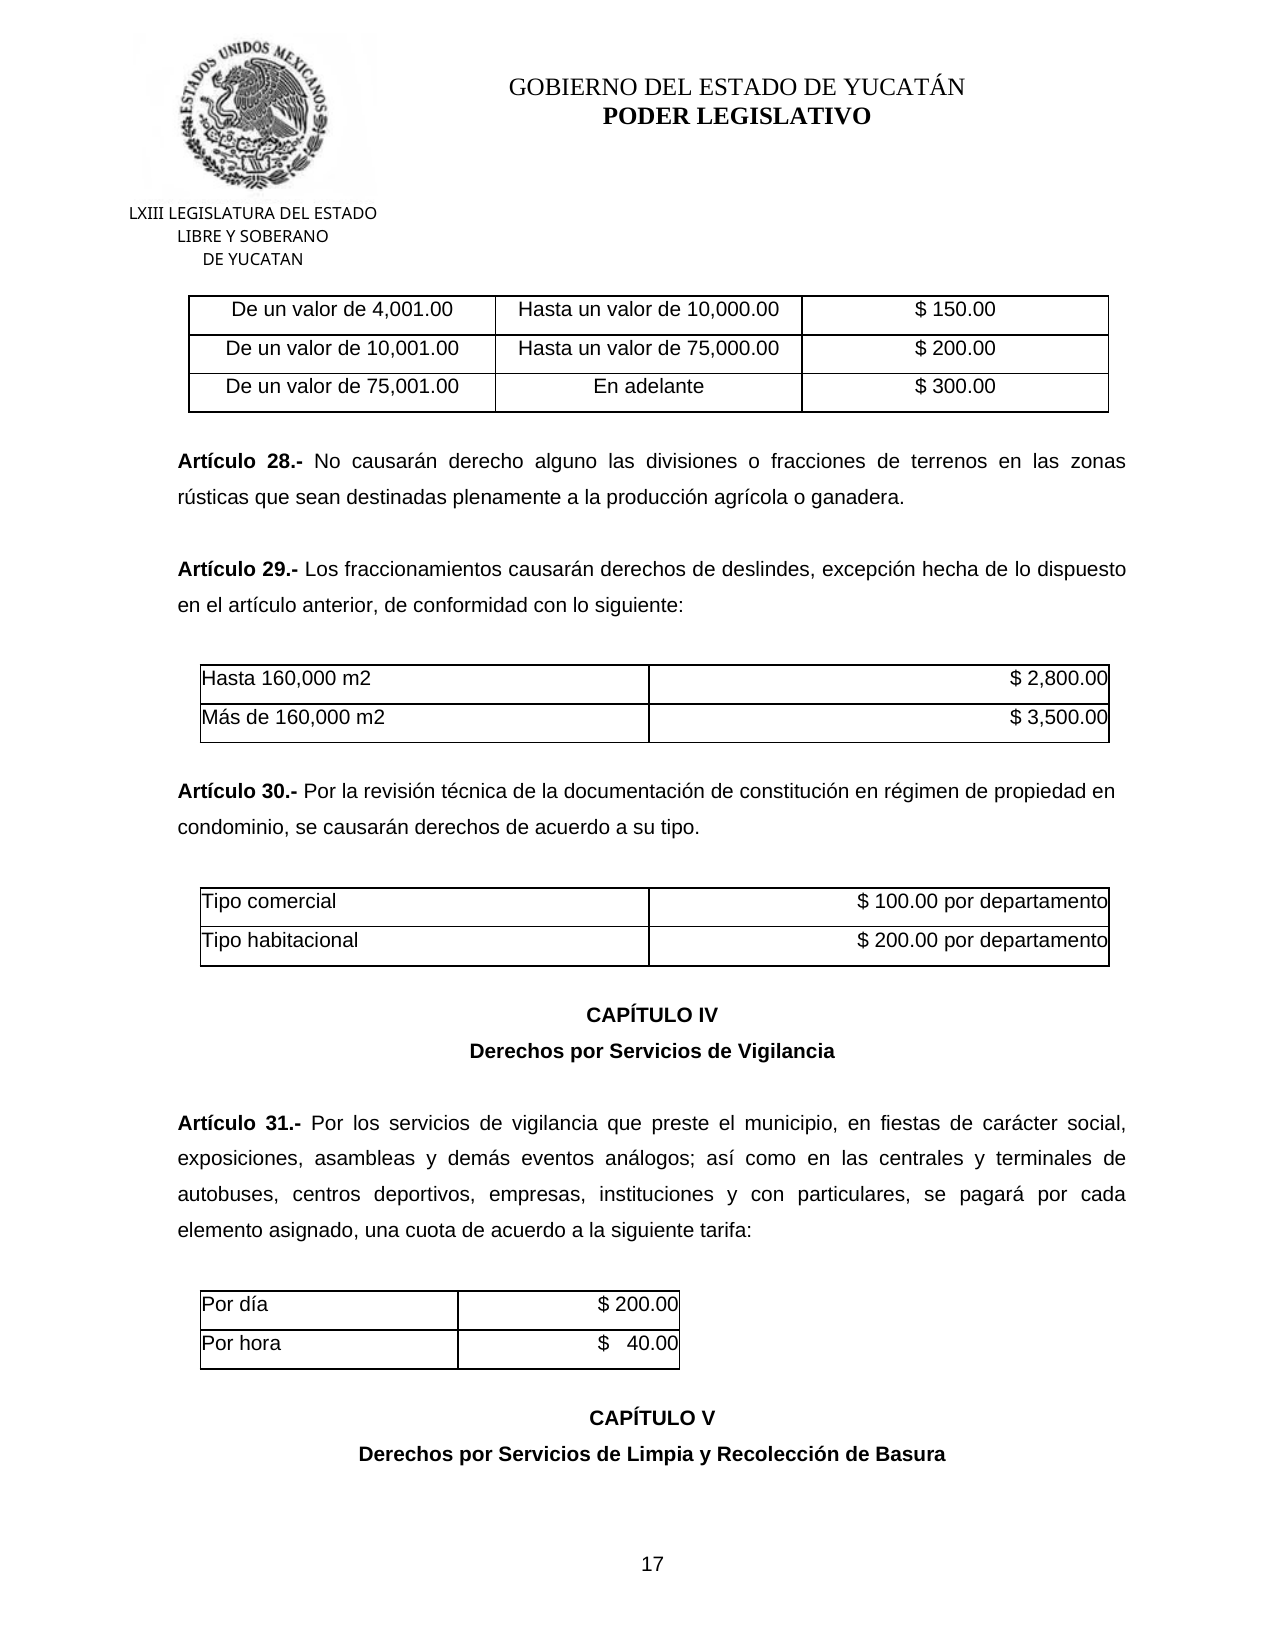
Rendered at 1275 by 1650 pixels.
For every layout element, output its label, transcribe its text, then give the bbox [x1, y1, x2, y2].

text CAPÍTULO IV [177, 1002, 1127, 1026]
table_cell Hasta un valor de 75,000.00 [496, 336, 801, 373]
table_cell $ 200.00 por departamento [650, 927, 1108, 965]
text Artículo 29.- Los fraccionamientos causarán derechos de deslindes, excepción hecha de lo dispuesto en el artículo anterior, de conformidad con lo siguiente: [177, 557, 1127, 616]
table_cell De un valor de 75,001.00 [190, 374, 495, 411]
table_cell En adelante [496, 374, 801, 411]
text Derechos por Servicios de Vigilancia [177, 1038, 1127, 1062]
text CAPÍTULO V [177, 1406, 1127, 1429]
picture [133, 33, 378, 204]
table_header $ 200.00 [459, 1292, 679, 1329]
table_header Hasta 160,000 m2 [201, 666, 648, 703]
table_cell $ 40.00 [459, 1331, 679, 1368]
table_cell De un valor de 10,001.00 [190, 336, 495, 373]
text Derechos por Servicios de Limpia y Recolección de Basura [177, 1441, 1127, 1465]
text Artículo 31.- Por los servicios de vigilancia que preste el municipio, en fiestas de carácter social, exposiciones, asambleas y demás eventos análogos; así como en las centrales y terminales de autobuses, centros deportivos, empresas, instituciones y con particulares, se pagará por cada elemento asignado, una cuota de acuerdo a la siguiente tarifa: [177, 1110, 1127, 1242]
table_cell $ 150.00 [803, 297, 1108, 334]
text Artículo 30.- Por la revisión técnica de la documentación de constitución en régimen de propiedad en condominio, se causarán derechos de acuerdo a su tipo. [177, 779, 1127, 839]
table_header Tipo comercial [201, 889, 648, 926]
table_cell Por hora [201, 1331, 457, 1368]
table_header Por día [201, 1292, 457, 1329]
table_cell Más de 160,000 m2 [201, 705, 648, 742]
table_cell $ 3,500.00 [650, 705, 1108, 742]
table_cell De un valor de 4,001.00 [190, 297, 495, 334]
table_header $ 100.00 por departamento [650, 889, 1108, 926]
table_header $ 2,800.00 [650, 666, 1108, 703]
table_cell Tipo habitacional [201, 927, 648, 965]
table_cell Hasta un valor de 10,000.00 [496, 297, 801, 334]
text Artículo 28.- No causarán derecho alguno las divisiones o fracciones de terrenos en las zonas rústicas que sean destinadas plenamente a la producción agrícola o ganadera. [177, 449, 1127, 509]
table_cell $ 200.00 [803, 336, 1108, 373]
table_cell $ 300.00 [803, 374, 1108, 411]
